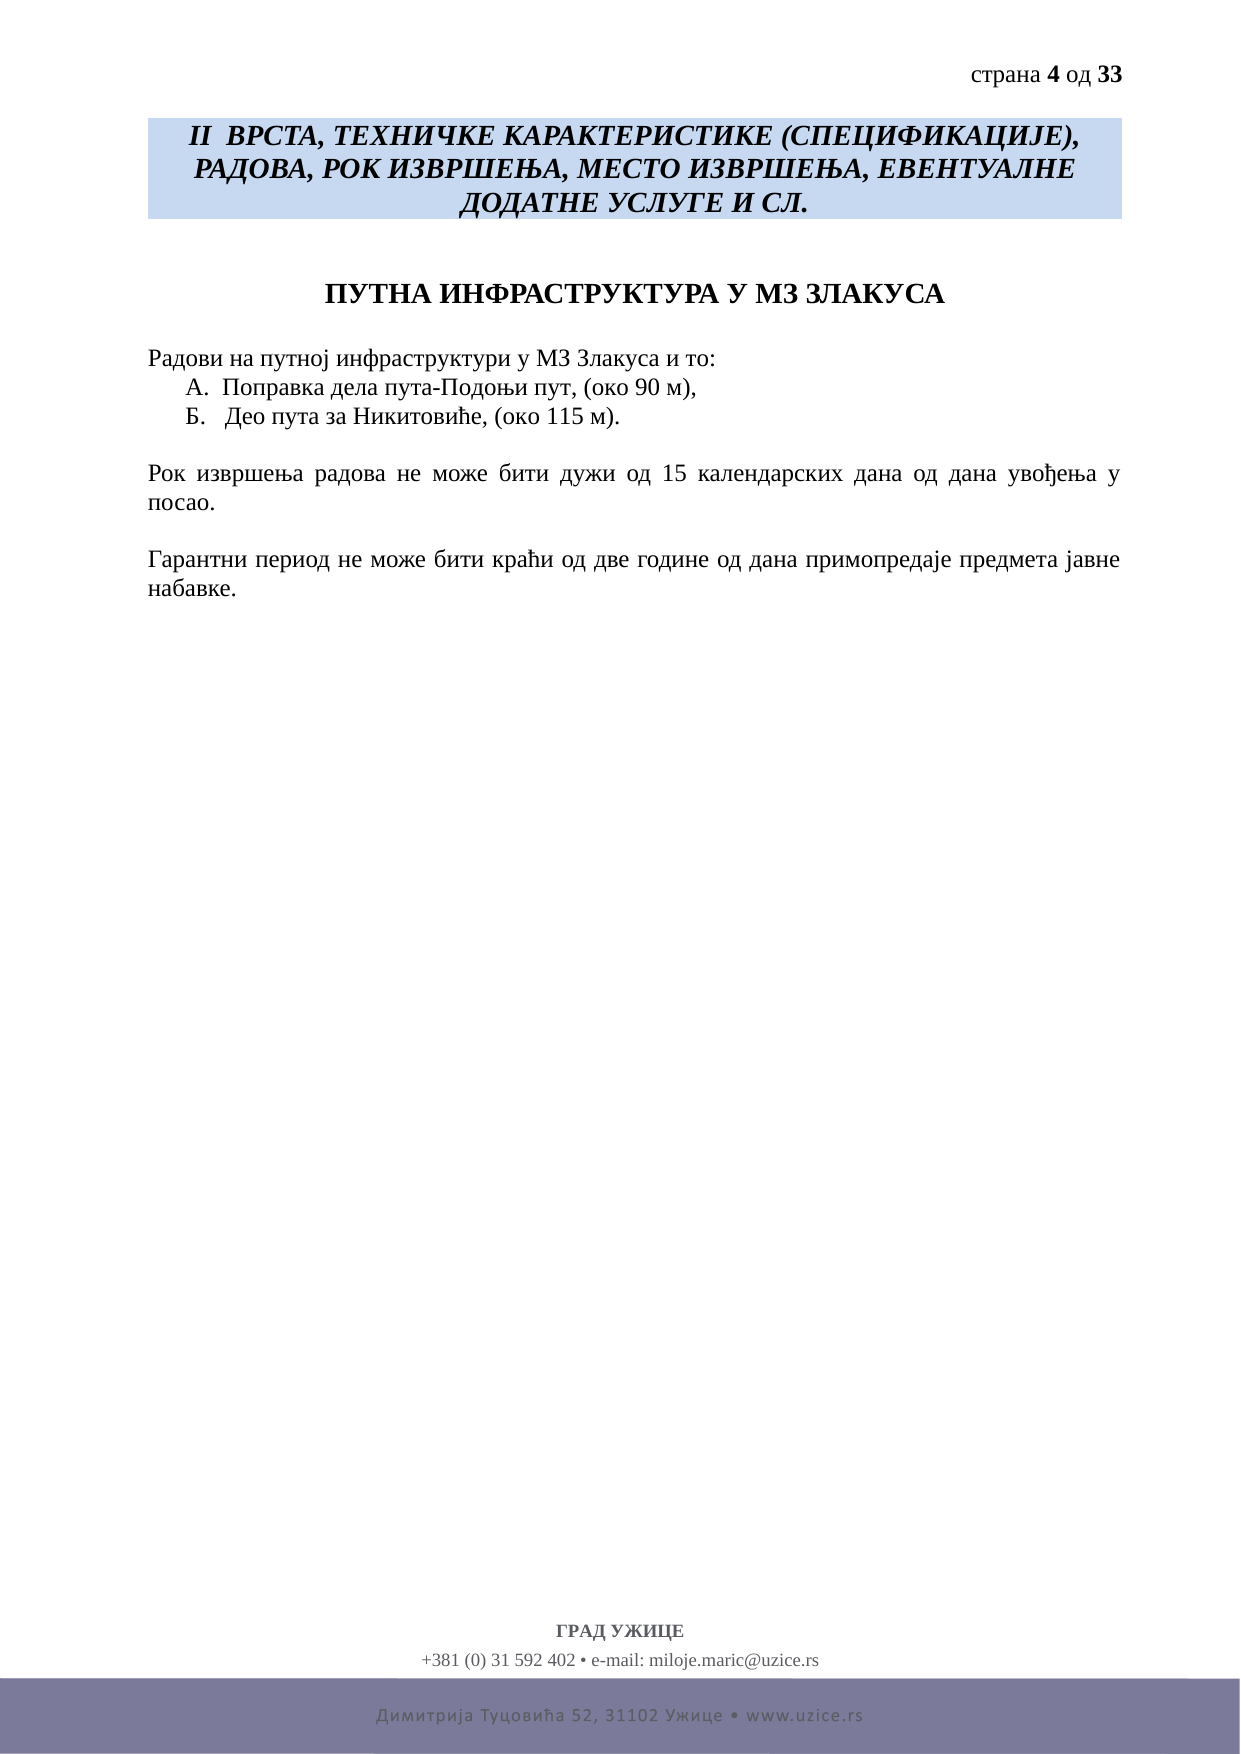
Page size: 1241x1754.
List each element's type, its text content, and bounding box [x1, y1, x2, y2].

text II ВРСТА, ТЕХНИЧКЕ КАРАКТЕРИСТИКЕ (СПЕЦИФИКАЦИЈЕ), РАДОВА, РОК ИЗВРШЕЊА, МЕСТО ИЗВРШЕЊА, ЕВЕНТУАЛНЕ ДОДАТНЕ УСЛУГЕ И СЛ. [148, 118, 1122, 219]
text Б. Део пута за Никитовиће, (око 115 м). [148, 401, 1122, 429]
text Рок извршења радова не може бити дужи од 15 календарских дана од дана увођења у посао. [148, 458, 1122, 516]
text ПУТНА ИНФРАСТРУКТУРА У МЗ ЗЛАКУСА [148, 276, 1122, 310]
text Гарантни период не може бити краћи од две године од дана примопредаје предмета јавне набавке. [148, 544, 1122, 602]
text Радови на путној инфраструктури у МЗ Злакуса и то: [148, 343, 1122, 372]
text А. Поправка дела пута-Подоњи пут, (око 90 м), [185, 372, 1122, 401]
picture [0, 1677, 1240, 1754]
